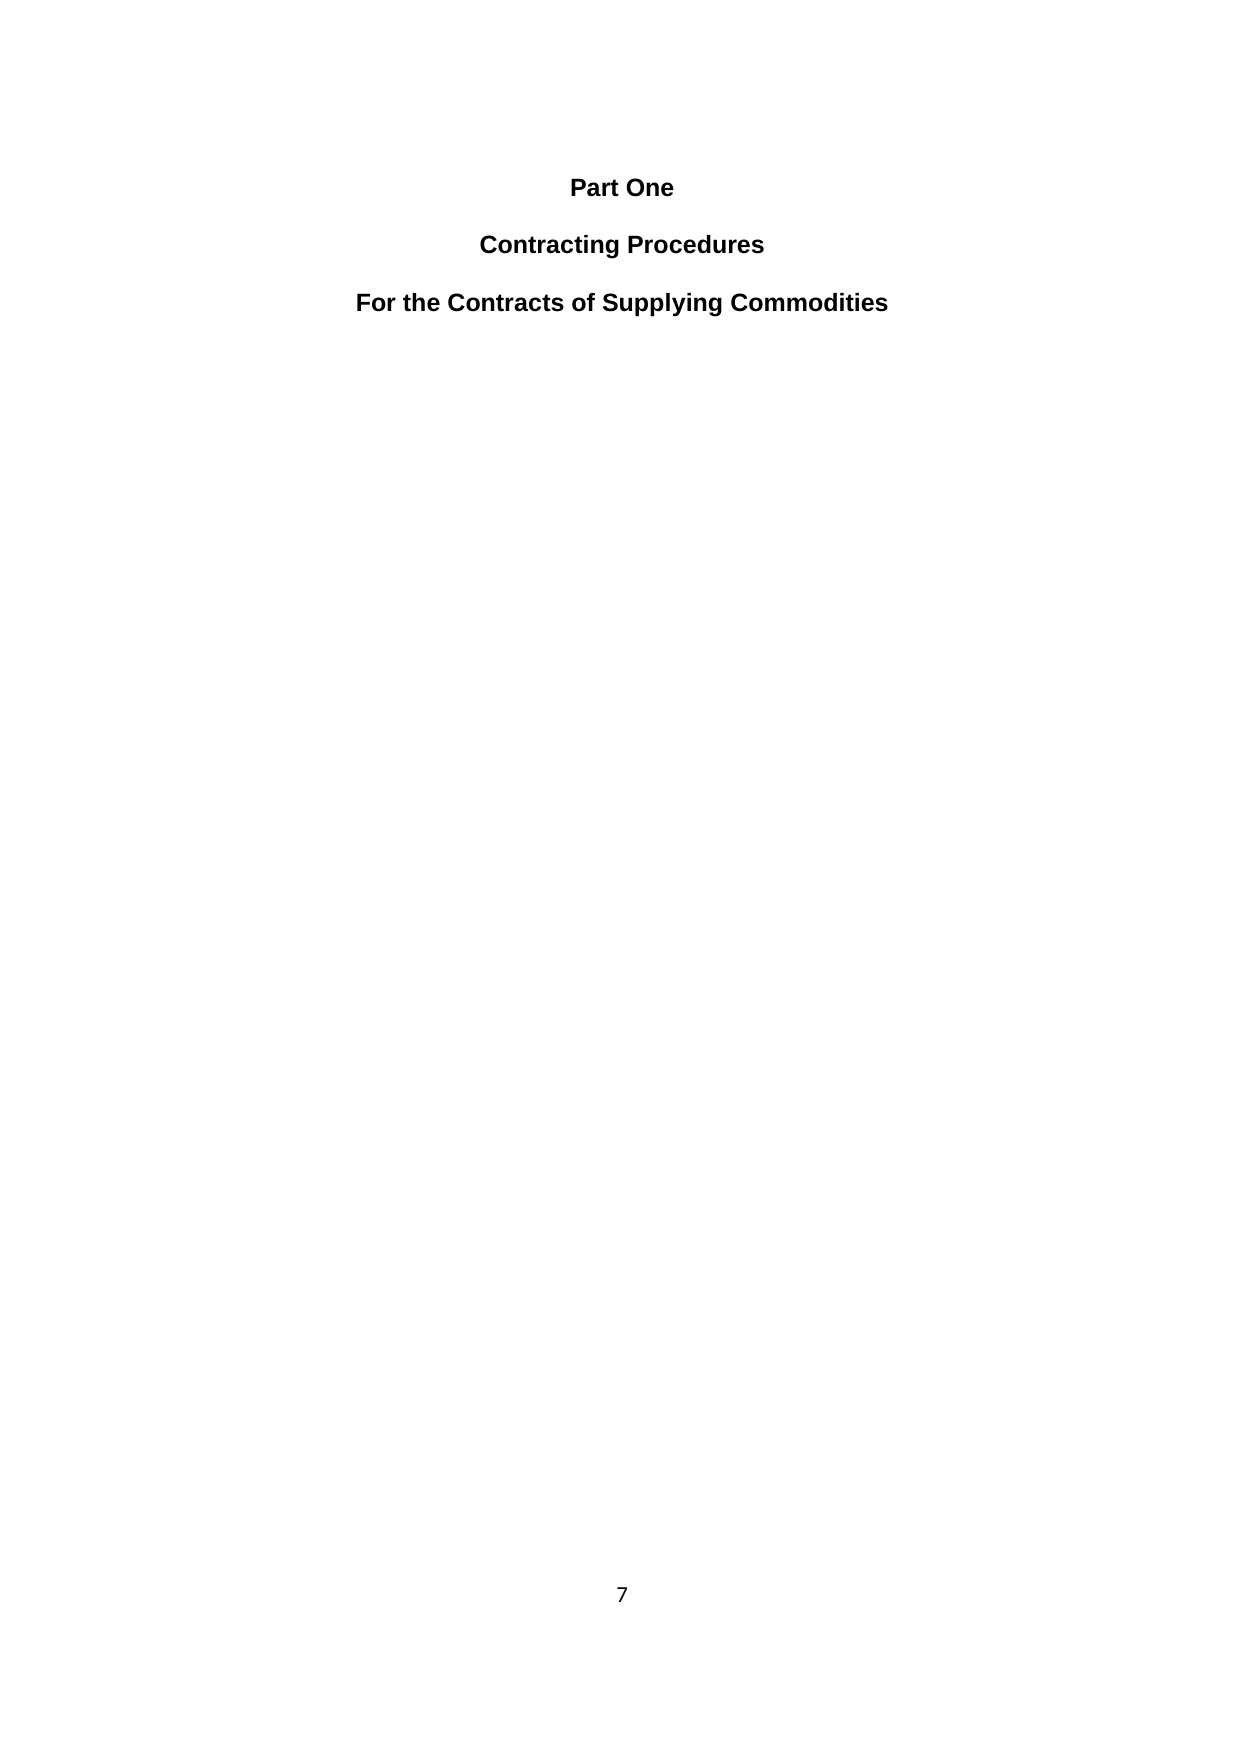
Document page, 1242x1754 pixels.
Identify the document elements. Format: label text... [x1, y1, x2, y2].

text Contracting Procedures [474, 230, 770, 259]
text For the Contracts of Supplying Commodities [165, 288, 1079, 316]
text Part One [564, 173, 680, 201]
